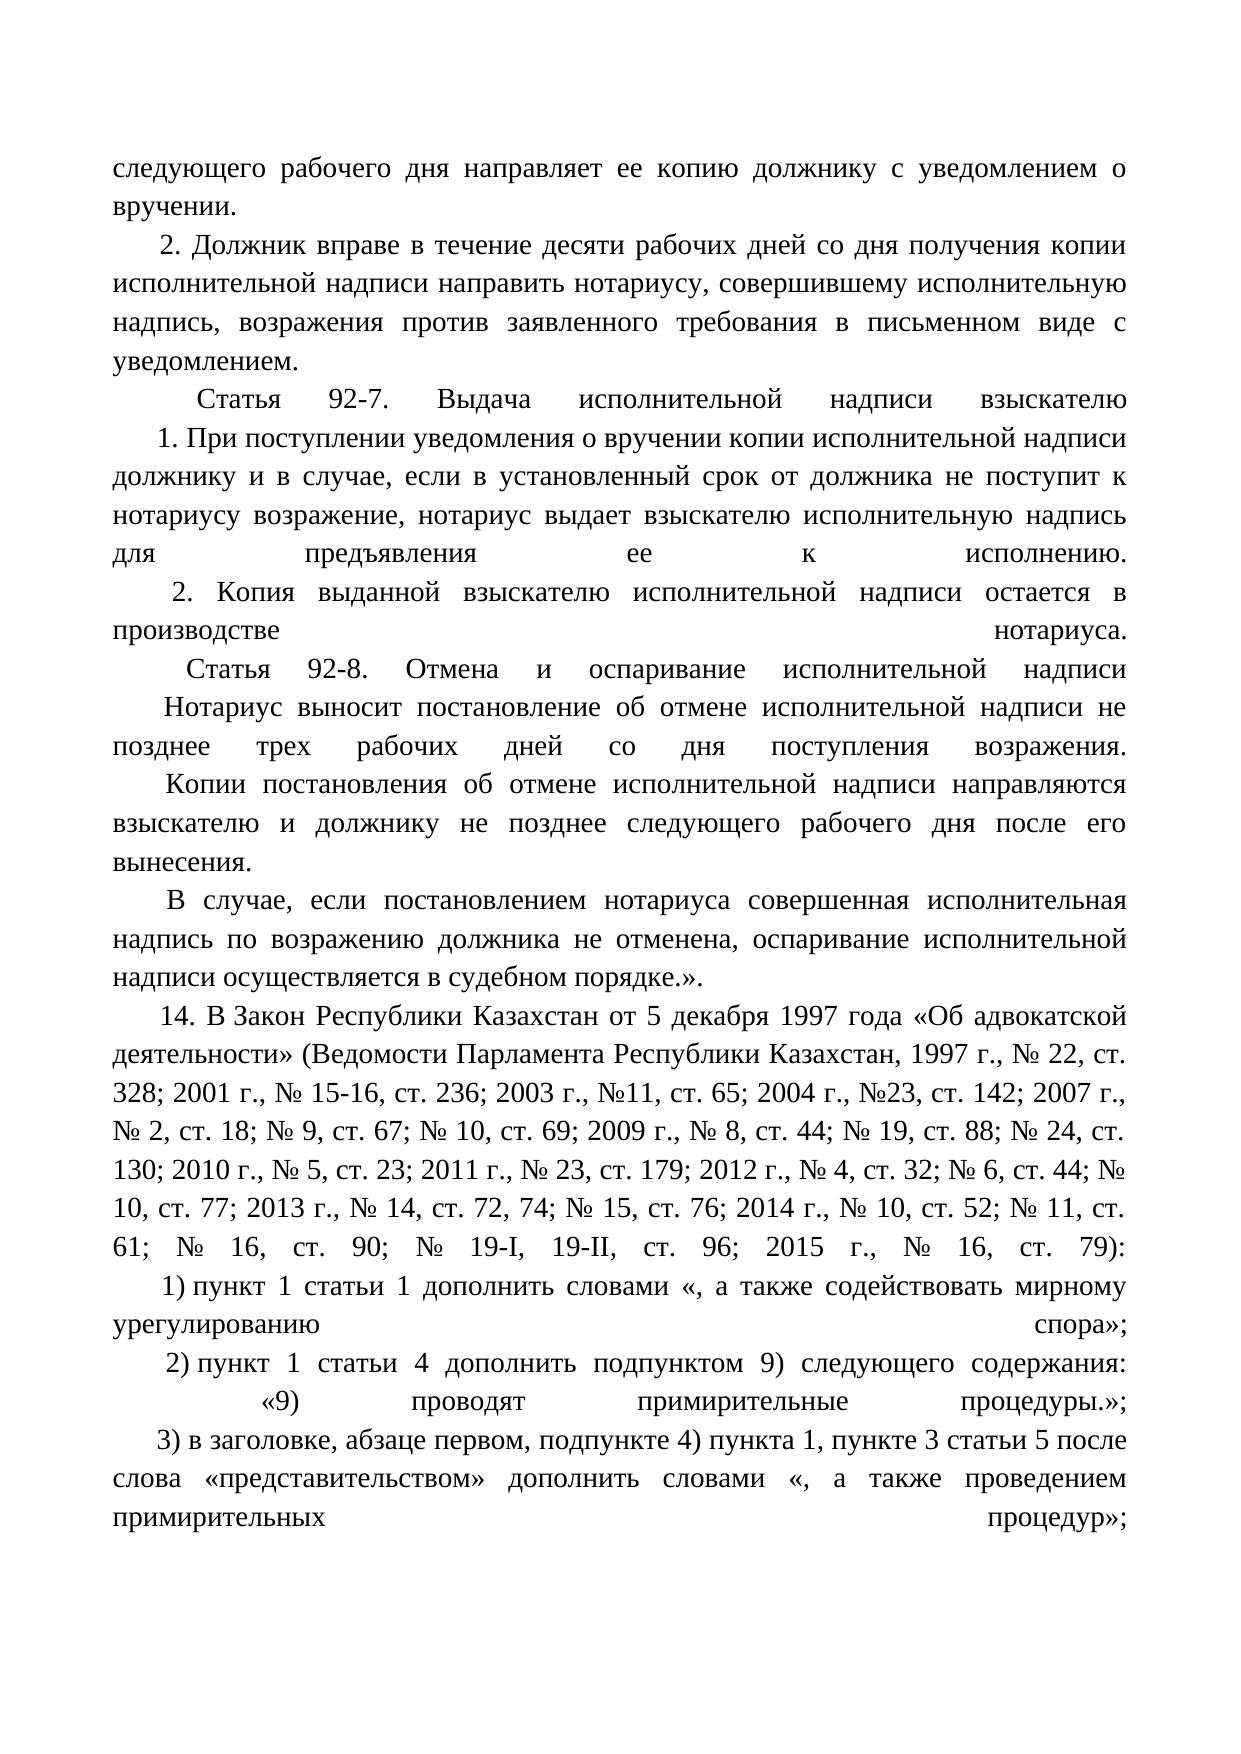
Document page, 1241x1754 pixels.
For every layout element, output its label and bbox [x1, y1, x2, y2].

text [112, 150, 1128, 993]
text [112, 998, 1128, 1532]
